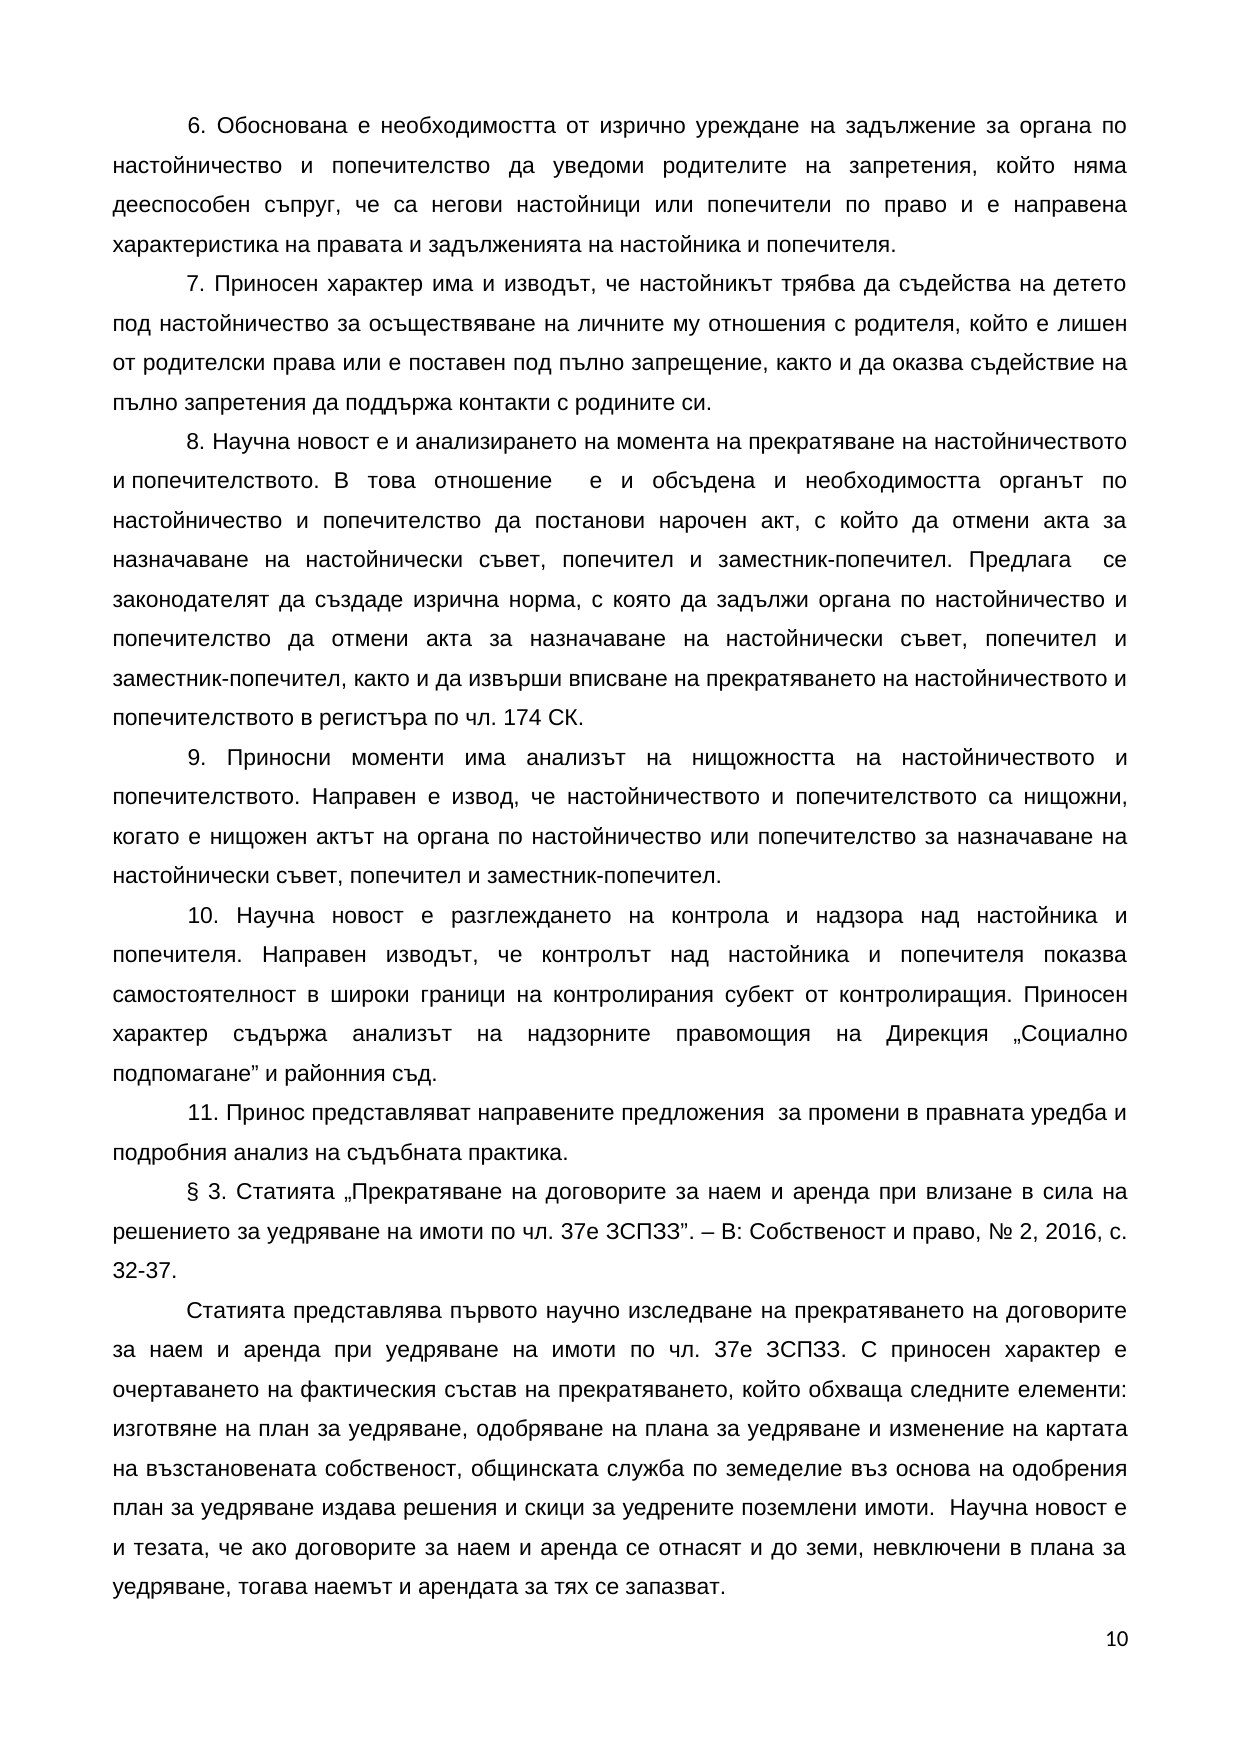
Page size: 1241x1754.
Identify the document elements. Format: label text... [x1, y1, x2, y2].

text 6. Обоснована е необходимостта от изрично уреждане на задължение за органа по настойничество и попечителство да уведоми родителите на запретения, който няма дееспособен съпруг, че са негови настойници или попечители по право и е направена характеристика на правата и задълженията на настойника и попечителя. [112, 112, 1128, 257]
text 8. Научна новост е и анализирането на момента на прекратяване на настойничеството и попечителството. В това отношение е и обсъдена и необходимостта органът по настойничество и попечителство да постанови нарочен акт, с който да отмени акта за назначаване на настойнически съвет, попечител и заместник-попечител. Предлага се законодателят да създаде изрична норма, с която да задължи органа по настойничество и попечителство да отмени акта за назначаване на настойнически съвет, попечител и заместник-попечител, както и да извърши вписване на прекратяването на настойничеството и попечителството в регистъра по чл. 174 СК. [112, 428, 1128, 731]
text 10. Научна новост е разглеждането на контрола и надзора над настойника и попечителя. Направен изводът, че контролът над настойника и попечителя показва самостоятелност в широки граници на контролирания субект от контролиращия. Приносен характер съдържа анализът на надзорните правомощия на Дирекция „Социално подпомагане” и районния съд. [112, 902, 1128, 1086]
text 9. Приносни моменти има анализът на нищожността на настойничеството и попечителството. Направен е извод, че настойничеството и попечителството са нищожни, когато е нищожен актът на органа по настойничество или попечителство за назначаване на настойнически съвет, попечител и заместник-попечител. [112, 744, 1128, 889]
text Статията представлява първото научно изследване на прекратяването на договорите за наем и аренда при уедряване на имоти по чл. 37е ЗСПЗЗ. С приносен характер е очертаването на фактическия състав на прекратяването, който обхваща следните елементи: изготвяне на план за уедряване, одобряване на плана за уедряване и изменение на картата на възстановената собственост, общинската служба по земеделие въз основа на одобрения план за уедряване издава решения и скици за уедрените поземлени имоти. Научна новост е и тезата, че ако договорите за наем и аренда се отнасят и до земи, невключени в плана за уедряване, тогава наемът и арендата за тях се запазват. [112, 1297, 1128, 1599]
text 11. Принос представляват направените предложения за промени в правната уредба и подробния анализ на съдъбната практика. [112, 1099, 1128, 1165]
text 7. Приносен характер има и изводът, че настойникът трябва да съдейства на детето под настойничество за осъществяване на личните му отношения с родителя, който е лишен от родителски права или е поставен под пълно запрещение, както и да оказва съдействие на пълно запретения да поддържа контакти с родините си. [112, 270, 1128, 415]
text § 3. Статията „Прекратяване на договорите за наем и аренда при влизане в сила на решението за уедряване на имоти по чл. 37е ЗСПЗЗ”. – В: Собственост и право, № 2, 2016, с. 32-37. [112, 1178, 1128, 1283]
